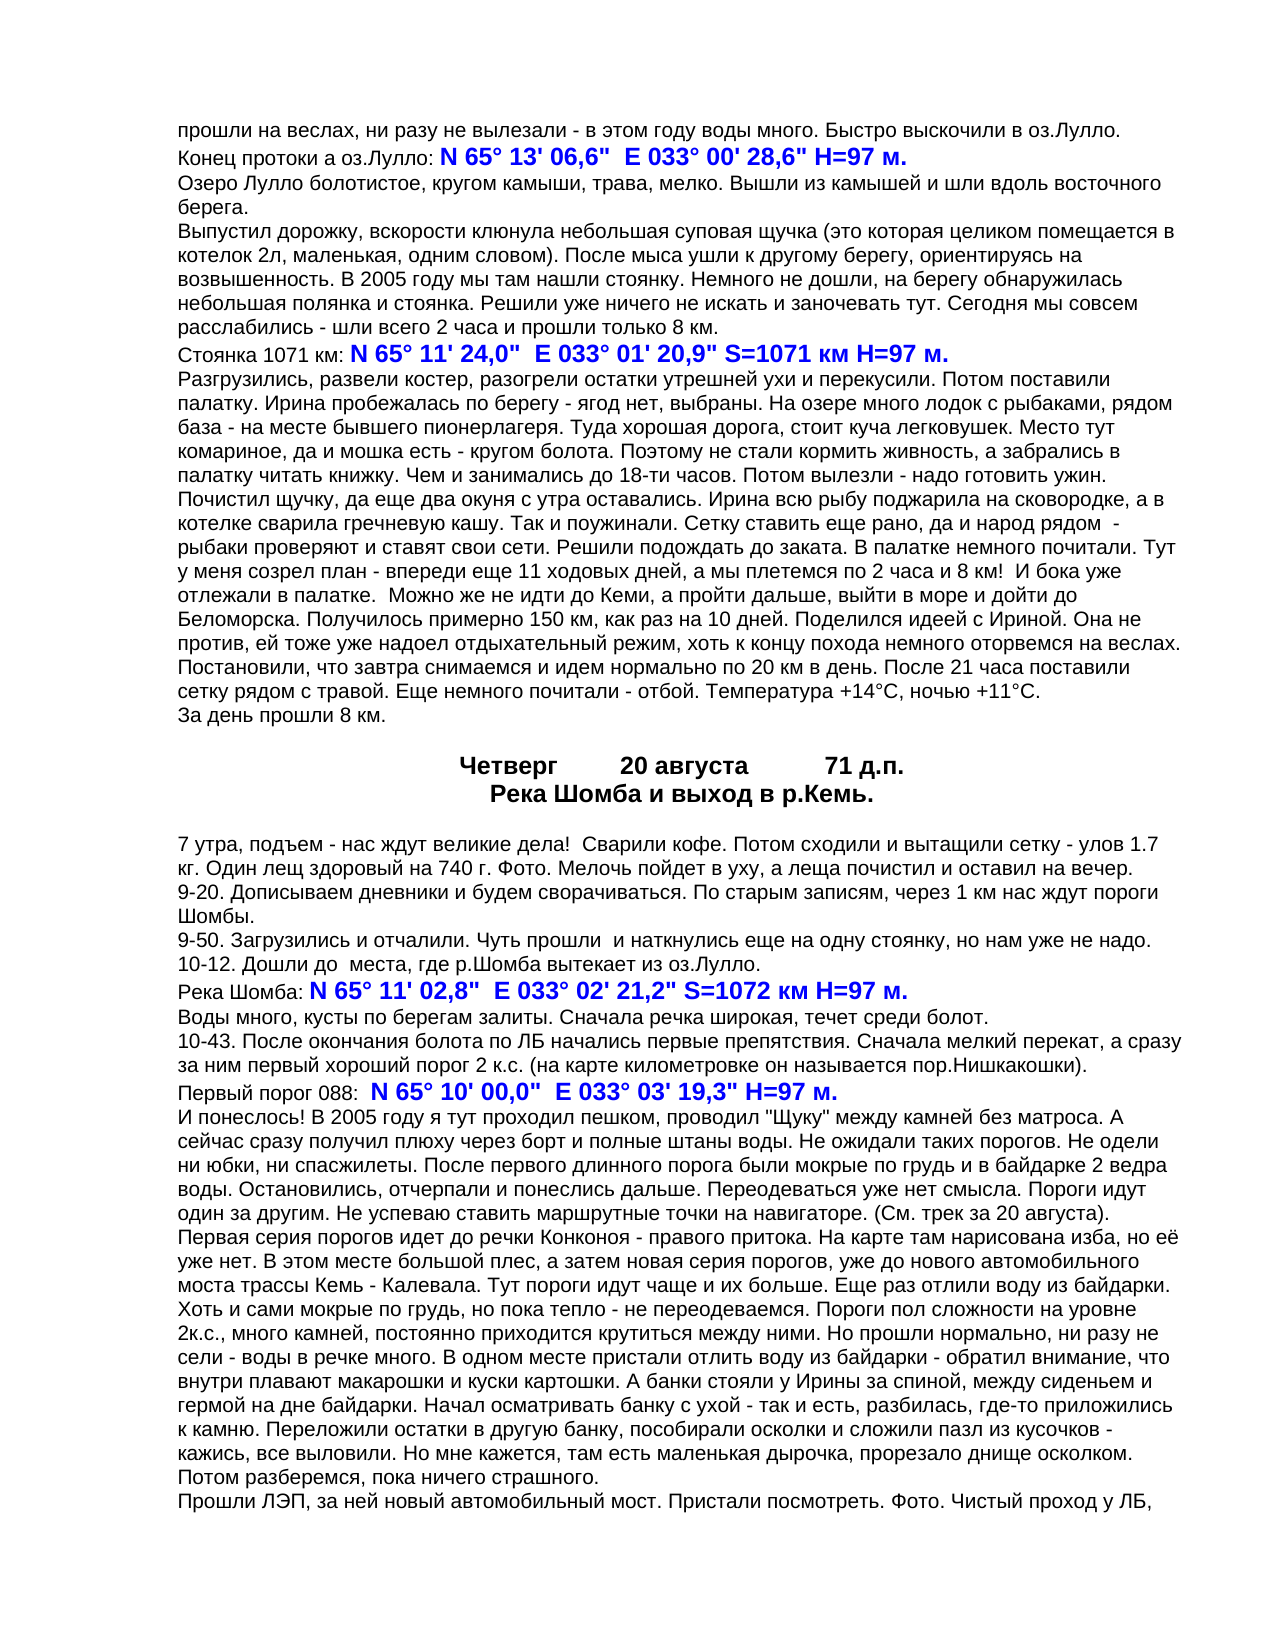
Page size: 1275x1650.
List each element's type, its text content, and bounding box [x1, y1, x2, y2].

text 9-50. Загрузились и отчалили. Чуть прошли и наткнулись еще на одну стоянку, но нам уже не надо. [177, 928, 1186, 952]
text 9-20. Дописываем дневники и будем сворачиваться. По старым записям, через 1 км нас ждут пороги Шомбы. [177, 880, 1186, 928]
text Река Шомба: N 65° 11' 02,8" E 033° 02' 21,2" S=1072 км Н=97 м. [177, 976, 1186, 1004]
text За день прошли 8 км. [177, 703, 1186, 727]
text Разгрузились, развели костер, разогрели остатки утрешней ухи и перекусили. Потом поставили палатку. Ирина пробежалась по берегу - ягод нет, выбраны. На озере много лодок с рыбаками, рядом база - на месте бывшего пионерлагеря. Туда хорошая дорога, стоит куча легковушек. Место тут комариное, да и мошка есть - кругом болота. Поэтому не стали кормить живность, а забрались в палатку читать книжку. Чем и занимались до 18-ти часов. Потом вылезли - надо готовить ужин. Почистил щучку, да еще два окуня с утра оставались. Ирина всю рыбу поджарила на сковородке, а в котелке сварила гречневую кашу. Так и поужинали. Сетку ставить еще рано, да и народ рядом - рыбаки проверяют и ставят свои сети. Решили подождать до заката. В палатке немного почитали. Тут у меня созрел план - впереди еще 11 ходовых дней, а мы плетемся по 2 часа и 8 км! И бока уже отлежали в палатке. Можно же не идти до Кеми, а пройти дальше, выйти в море и дойти до Беломорска. Получилось примерно 150 км, как раз на 10 дней. Поделился идеей с Ириной. Она не против, ей тоже уже надоел отдыхательный режим, хоть к концу похода немного оторвемся на веслах. Постановили, что завтра снимаемся и идем нормально по 20 км в день. После 21 часа поставили сетку рядом с травой. Еще немного почитали - отбой. Температура +14°С, ночью +11°С. [177, 367, 1186, 703]
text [177, 1488, 1186, 1512]
text Выпустил дорожку, вскорости клюнула небольшая суповая щучка (это которая целиком помещается в котелок 2л, маленькая, одним словом). После мыса ушли к другому берегу, ориентируясь на возвышенность. В 2005 году мы там нашли стоянку. Немного не дошли, на берегу обнаружилась небольшая полянка и стоянка. Решили уже ничего не искать и заночевать тут. Сегодня мы совсем расслабились - шли всего 2 часа и прошли только 8 км. [177, 219, 1186, 338]
text Озеро Лулло болотистое, кругом камыши, трава, мелко. Вышли из камышей и шли вдоль восточного берега. [177, 171, 1186, 219]
text И понеслось! В 2005 году я тут проходил пешком, проводил "Щуку" между камней без матроса. А сейчас сразу получил плюху через борт и полные штаны воды. Не ожидали таких порогов. Не одели ни юбки, ни спасжилеты. После первого длинного порога были мокрые по грудь и в байдарке 2 ведра воды. Остановились, отчерпали и понеслись дальше. Переодеваться уже нет смысла. Пороги идут один за другим. Не успеваю ставить маршрутные точки на навигаторе. (См. трек за 20 августа). Первая серия порогов идет до речки Конконоя - правого притока. На карте там нарисована изба, но её уже нет. В этом месте большой плес, а затем новая серия порогов, уже до нового автомобильного моста трассы Кемь - Калевала. Тут пороги идут чаще и их больше. Еще раз отлили воду из байдарки. Хоть и сами мокрые по грудь, но пока тепло - не переодеваемся. Пороги пол сложности на уровне 2к.с., много камней, постоянно приходится крутиться между ними. Но прошли нормально, ни разу не сели - воды в речке много. В одном месте пристали отлить воду из байдарки - обратил внимание, что внутри плавают макарошки и куски картошки. А банки стояли у Ирины за спиной, между сиденьем и гермой на дне байдарки. Начал осматривать банку с ухой - так и есть, разбилась, где-то приложились к камню. Переложили остатки в другую банку, пособирали осколки и сложили пазл из кусочков - кажись, все выловили. Но мне кажется, там есть маленькая дырочка, прорезало днище осколком. Потом разберемся, пока ничего страшного. [177, 1105, 1186, 1488]
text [177, 118, 1186, 142]
text Стоянка 1071 км: N 65° 11' 24,0" E 033° 01' 20,9" S=1071 км Н=97 м. [177, 338, 1186, 367]
text Четверг 20 августа 71 д.п. [177, 751, 1186, 779]
text 7 утра, подъем - нас ждут великие дела! Сварили кофе. Потом сходили и вытащили сетку - улов 1.7 кг. Один лещ здоровый на 740 г. Фото. Мелочь пойдет в уху, а леща почистил и оставил на вечер. [177, 832, 1186, 880]
text 10-12. Дошли до места, где р.Шомба вытекает из оз.Лулло. [177, 952, 1186, 976]
text 10-43. После окончания болота по ЛБ начались первые препятствия. Сначала мелкий перекат, а сразу за ним первый хороший порог 2 к.с. (на карте километровке он называется пор.Нишкакошки). [177, 1028, 1186, 1076]
text Первый порог 088: N 65° 10' 00,0" E 033° 03' 19,3" Н=97 м. [177, 1076, 1186, 1105]
text Река Шомба и выход в р.Кемь. [177, 779, 1186, 808]
text Воды много, кусты по берегам залиты. Сначала речка широкая, течет среди болот. [177, 1004, 1186, 1028]
text Конец протоки а оз.Лулло: N 65° 13' 06,6" E 033° 00' 28,6" Н=97 м. [177, 142, 1186, 171]
